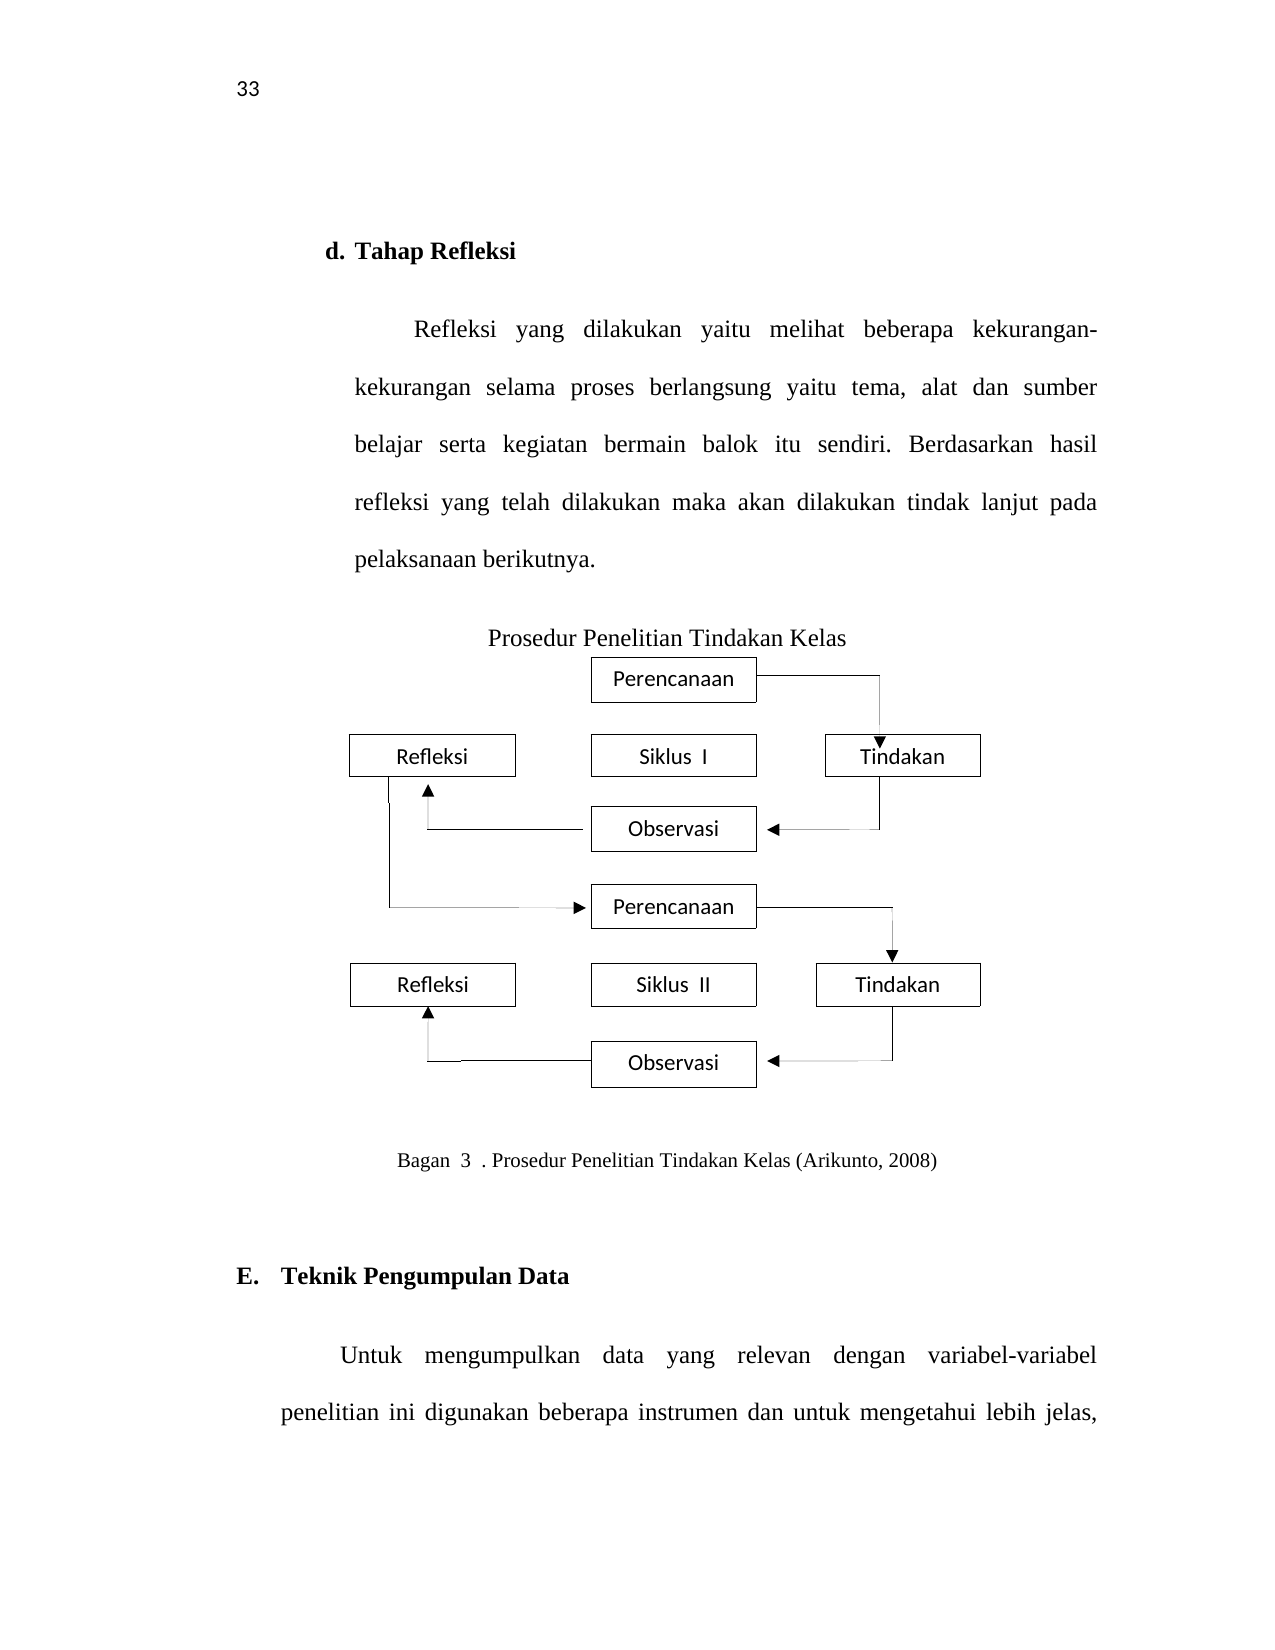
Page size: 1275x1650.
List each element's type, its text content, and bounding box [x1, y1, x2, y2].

list Teknik Pengumpulan Data [236, 1261, 1098, 1290]
text Prosedur Penelitian Tindakan Kelas [236, 623, 1098, 652]
text Bagan 3 . Prosedur Penelitian Tindakan Kelas (Arikunto, 2008) [236, 1147, 1098, 1172]
text Refleksi yang dilakukan yaitu melihat beberapa kekurangan-kekurangan selama proses berlangsung yaitu tema, alat dan sumber belajar serta kegiatan bermain balok itu sendiri. Berdasarkan hasil refleksi yang telah dilakukan maka akan dilakukan tindak lanjut pada pelaksanaan berikutnya. [354, 314, 1098, 573]
list Tahap Refleksi [325, 236, 1098, 265]
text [281, 1340, 1098, 1426]
